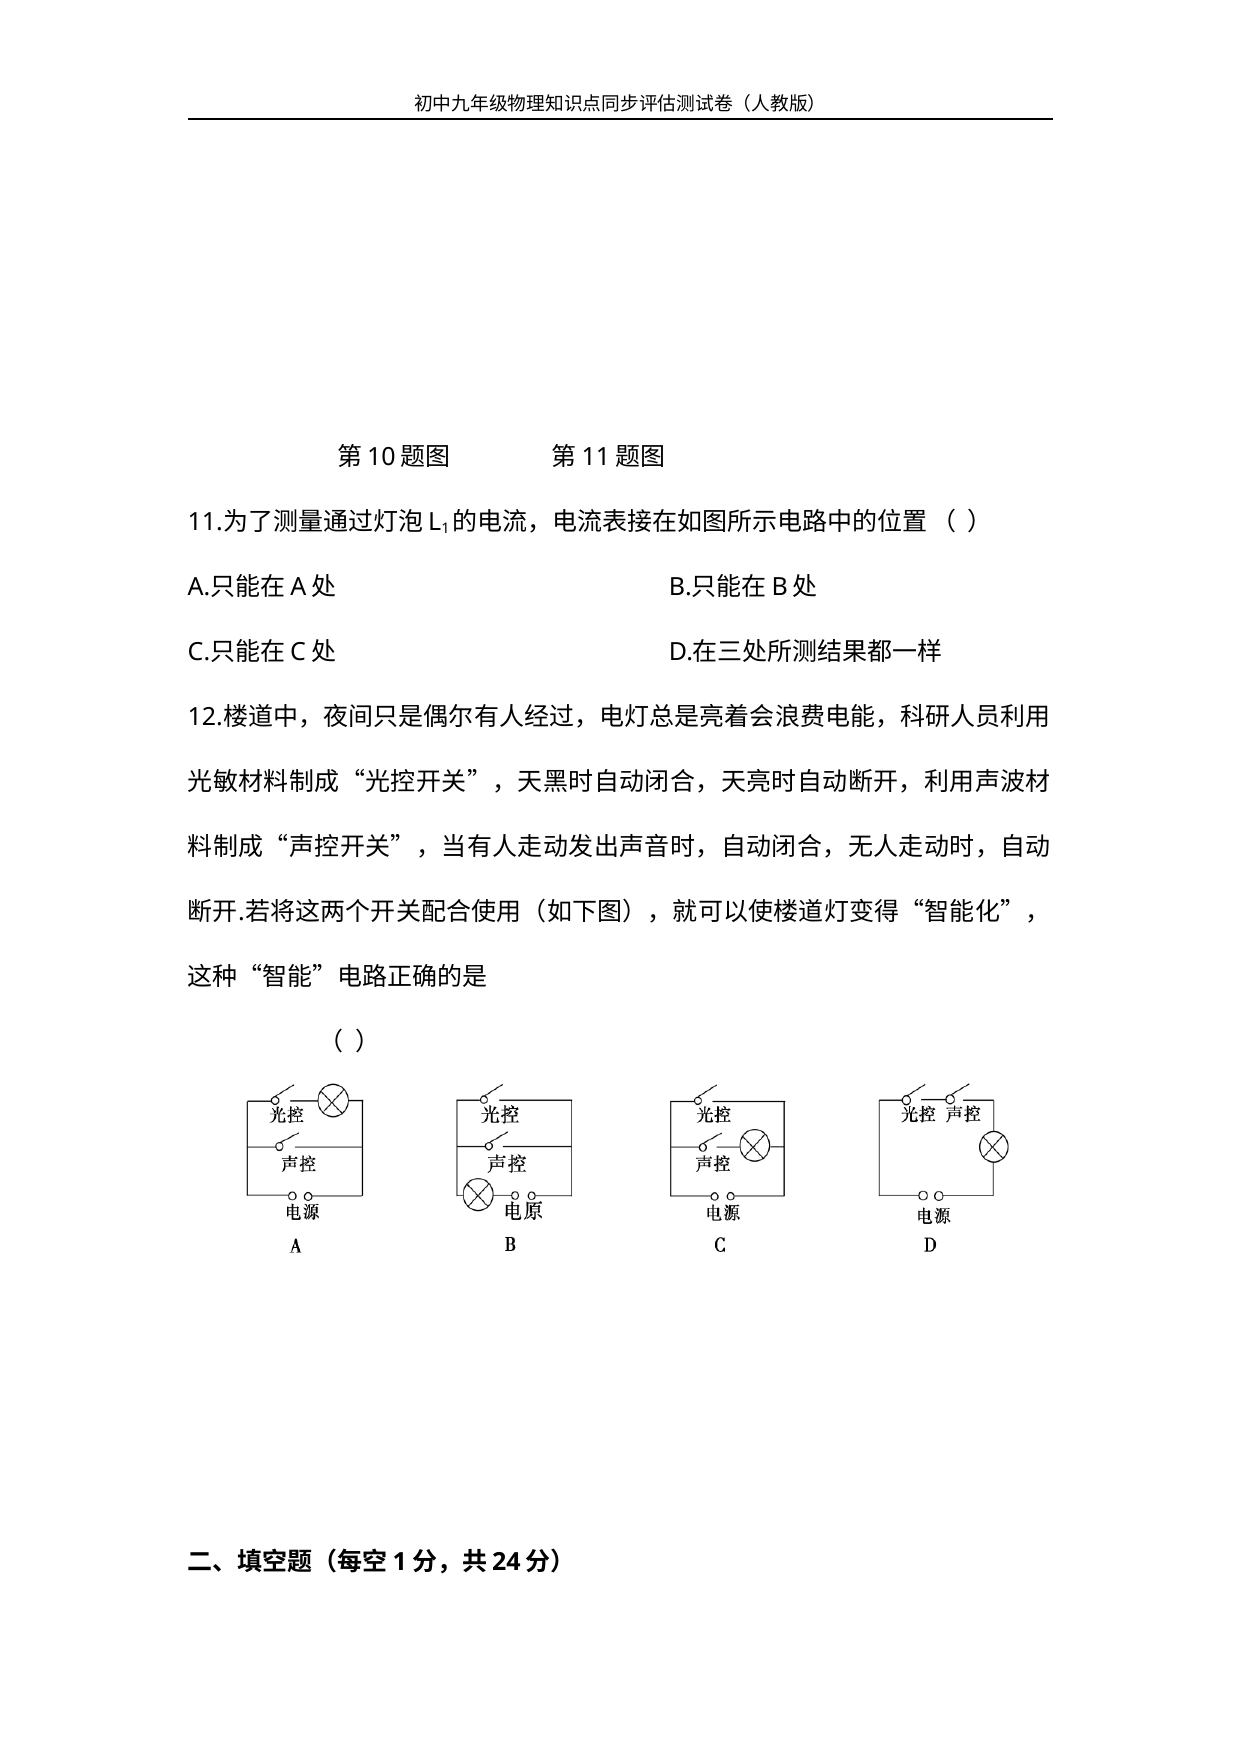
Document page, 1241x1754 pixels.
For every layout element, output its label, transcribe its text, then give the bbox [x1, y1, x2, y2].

picture [234, 1074, 1021, 1265]
list 只能在A处 B.只能在B处 [187, 552, 1053, 617]
text 第10题图 第11题图 [187, 422, 1053, 487]
list 填空题（每空1分，共24分） [187, 1527, 1053, 1592]
list 为了测量通过灯泡L1的电流，电流表接在如图所示电路中的位置 （ ） [187, 487, 1053, 552]
text 12.楼道中，夜间只是偶尔有人经过，电灯总是亮着会浪费电能，科研人员利用光敏材料制成“光控开关”，天黑时自动闭合，天亮时自动断开，利用声波材料制成“声控开关”，当有人走动发出声音时，自动闭合，无人走动时，自动断开.若将这两个开关配合使用（如下图），就可以使楼道灯变得“智能化”，这种“智能”电路正确的是 （ ） [187, 682, 1053, 1072]
text C.只能在C处 D.在三处所测结果都一样 [187, 617, 1053, 682]
